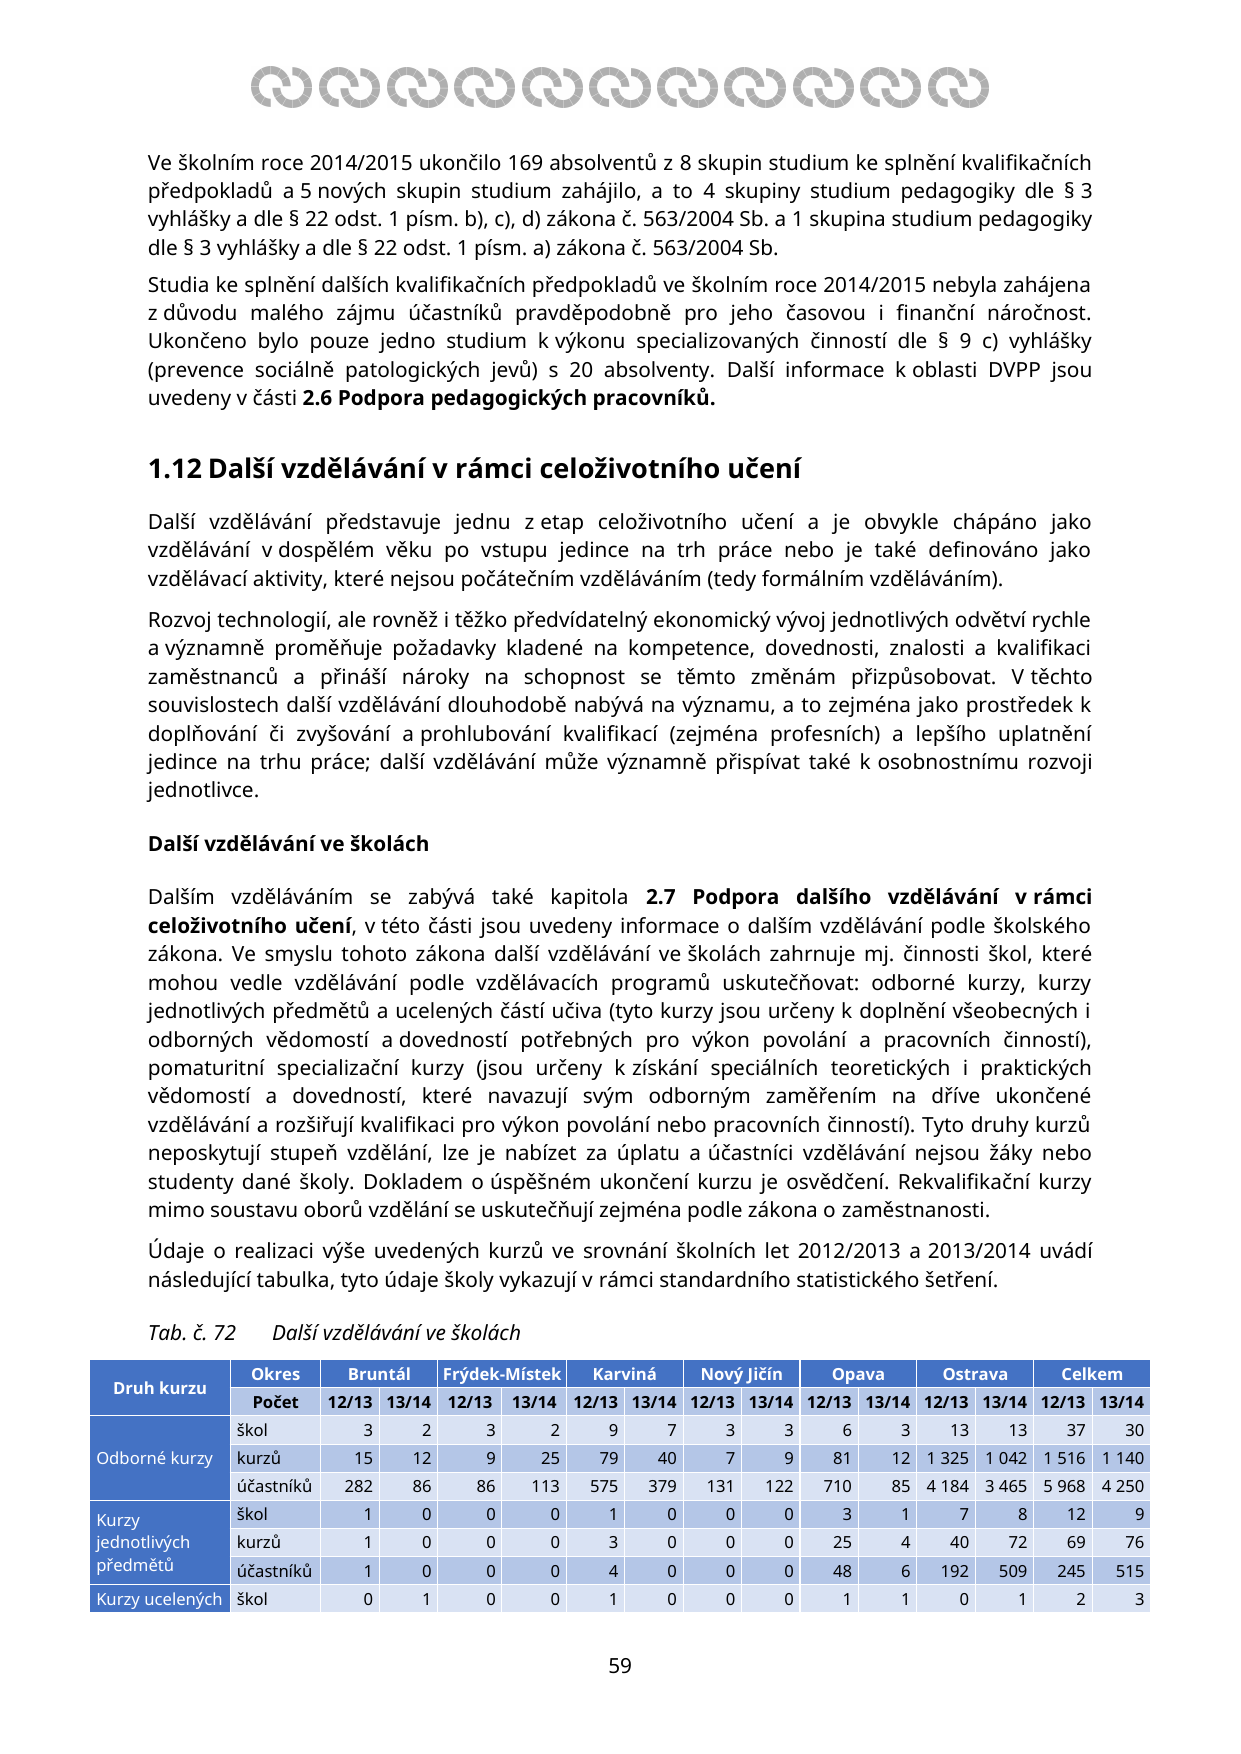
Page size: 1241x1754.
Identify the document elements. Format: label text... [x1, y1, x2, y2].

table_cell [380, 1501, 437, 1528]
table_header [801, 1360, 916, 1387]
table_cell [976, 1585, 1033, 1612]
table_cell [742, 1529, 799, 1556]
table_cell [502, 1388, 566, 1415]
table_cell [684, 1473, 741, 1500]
picture [319, 67, 380, 108]
text Dalším vzděláváním se zabývá také kapitola 2.7 Podpora dalšího vzdělávání v rámci celoživotního učení, v této části jsou uvedeny informace o dalším vzdělávání podle školského zákona. Ve smyslu tohoto zákona další vzdělávání ve školách zahrnuje mj. činnosti škol, které mohou vedle vzdělávání podle vzdělávacích programů uskutečňovat: odborné kurzy, kurzy jednotlivých předmětů a ucelených částí učiva (tyto kurzy jsou určeny k doplnění všeobecných i odborných vědomostí a dovedností potřebných pro výkon povolání a pracovních činností), pomaturitní specializační kurzy (jsou určeny k získání speciálních teoretických i praktických vědomostí a dovedností, které navazují svým odborným zaměřením na dříve ukončené vzdělávání a rozšiřují kvalifikaci pro výkon povolání nebo pracovních činností). Tyto druhy kurzů neposkytují stupeň vzdělání, lze je nabízet za úplatu a účastníci vzdělávání nejsou žáky nebo studenty dané školy. Dokladem o úspěšném ukončení kurzu je osvědčení. Rekvalifikační kurzy mimo soustavu oborů vzdělání se uskutečňují zejména podle zákona o zaměstnanosti. [148, 882, 1092, 1224]
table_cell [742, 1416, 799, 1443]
picture [387, 67, 448, 108]
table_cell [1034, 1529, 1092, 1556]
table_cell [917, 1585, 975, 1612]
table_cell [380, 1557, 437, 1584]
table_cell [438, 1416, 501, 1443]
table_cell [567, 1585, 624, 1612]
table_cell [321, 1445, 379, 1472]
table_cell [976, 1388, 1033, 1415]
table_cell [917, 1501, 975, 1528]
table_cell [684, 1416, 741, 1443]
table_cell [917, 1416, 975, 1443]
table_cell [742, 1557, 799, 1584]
text Ve školním roce 2014/2015 ukončilo 169 absolventů z 8 skupin studium ke splnění kvalifikačních předpokladů a 5 nových skupin studium zahájilo, a to 4 skupiny studium pedagogiky dle § 3 vyhlášky a dle § 22 odst. 1 písm. b), c), d) zákona č. 563/2004 Sb. a 1 skupina studium pedagogiky dle § 3 vyhlášky a dle § 22 odst. 1 písm. a) zákona č. 563/2004 Sb. [148, 148, 1092, 261]
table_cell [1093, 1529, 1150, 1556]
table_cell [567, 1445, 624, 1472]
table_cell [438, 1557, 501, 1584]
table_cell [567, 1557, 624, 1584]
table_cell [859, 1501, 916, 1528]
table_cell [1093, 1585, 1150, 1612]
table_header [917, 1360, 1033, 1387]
picture [724, 67, 786, 108]
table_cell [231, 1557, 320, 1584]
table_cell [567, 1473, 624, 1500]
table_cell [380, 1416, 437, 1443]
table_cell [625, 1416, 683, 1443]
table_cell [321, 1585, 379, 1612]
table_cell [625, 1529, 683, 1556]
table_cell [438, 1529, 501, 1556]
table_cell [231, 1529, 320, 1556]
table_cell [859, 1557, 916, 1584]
picture [522, 67, 583, 108]
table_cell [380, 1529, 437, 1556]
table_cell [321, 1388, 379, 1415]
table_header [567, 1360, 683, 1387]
text Další vzdělávání představuje jednu z etap celoživotního učení a je obvykle chápáno jako vzdělávání v dospělém věku po vstupu jedince na trh práce nebo je také definováno jako vzdělávací aktivity, které nejsou počátečním vzděláváním (tedy formálním vzděláváním). [148, 507, 1092, 592]
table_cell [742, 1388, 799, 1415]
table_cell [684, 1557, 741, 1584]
text Studia ke splnění dalších kvalifikačních předpokladů ve školním roce 2014/2015 nebyla zahájena z důvodu malého zájmu účastníků pravděpodobně pro jeho časovou i finanční náročnost. Ukončeno bylo pouze jedno studium k výkonu specializovaných činností dle § 9 c) vyhlášky (prevence sociálně patologických jevů) s 20 absolventy. Další informace k oblasti DVPP jsou uvedeny v části 2.6 Podpora pedagogických pracovníků. [148, 270, 1092, 412]
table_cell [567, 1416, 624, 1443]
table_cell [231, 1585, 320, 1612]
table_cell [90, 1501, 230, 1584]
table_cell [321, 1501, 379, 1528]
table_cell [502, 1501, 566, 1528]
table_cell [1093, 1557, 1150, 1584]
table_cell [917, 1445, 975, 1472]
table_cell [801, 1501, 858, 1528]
text Rozvoj technologií, ale rovněž i těžko předvídatelný ekonomický vývoj jednotlivých odvětví rychle a významně proměňuje požadavky kladené na kompetence, dovednosti, znalosti a kvalifikaci zaměstnanců a přináší nároky na schopnost se těmto změnám přizpůsobovat. V těchto souvislostech další vzdělávání dlouhodobě nabývá na významu, a to zejména jako prostředek k doplňování či zvyšování a prohlubování kvalifikací (zejména profesních) a lepšího uplatnění jedince na trhu práce; další vzdělávání může významně přispívat také k osobnostnímu rozvoji jednotlivce. [148, 605, 1092, 804]
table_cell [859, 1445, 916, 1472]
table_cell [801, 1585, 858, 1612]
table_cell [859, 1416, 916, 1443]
picture [860, 67, 921, 108]
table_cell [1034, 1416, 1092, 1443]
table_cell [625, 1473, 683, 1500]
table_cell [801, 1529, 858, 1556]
text Další vzdělávání ve školách [148, 829, 1092, 857]
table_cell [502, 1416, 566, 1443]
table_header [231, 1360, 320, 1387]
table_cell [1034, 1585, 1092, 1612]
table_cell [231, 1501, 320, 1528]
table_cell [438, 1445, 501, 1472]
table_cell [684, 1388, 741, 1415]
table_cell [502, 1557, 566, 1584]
picture [793, 67, 854, 108]
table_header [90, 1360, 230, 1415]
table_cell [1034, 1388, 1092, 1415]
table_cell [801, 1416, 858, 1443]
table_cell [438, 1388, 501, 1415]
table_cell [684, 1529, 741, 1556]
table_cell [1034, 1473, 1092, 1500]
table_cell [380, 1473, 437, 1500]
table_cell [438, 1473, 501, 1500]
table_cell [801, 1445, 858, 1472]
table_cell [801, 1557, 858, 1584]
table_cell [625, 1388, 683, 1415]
subtitle Další vzdělávání v rámci celoživotního učení [148, 449, 1092, 486]
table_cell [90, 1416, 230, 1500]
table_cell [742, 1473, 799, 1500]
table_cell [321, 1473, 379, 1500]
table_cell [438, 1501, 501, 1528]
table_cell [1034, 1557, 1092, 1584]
text Další vzdělávání ve školách [148, 1318, 1092, 1347]
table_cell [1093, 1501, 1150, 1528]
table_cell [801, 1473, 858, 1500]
text Údaje o realizaci výše uvedených kurzů ve srovnání školních let 2012/2013 a 2013/2014 uvádí následující tabulka, tyto údaje školy vykazují v rámci standardního statistického šetření. [148, 1236, 1092, 1293]
picture [251, 66, 312, 108]
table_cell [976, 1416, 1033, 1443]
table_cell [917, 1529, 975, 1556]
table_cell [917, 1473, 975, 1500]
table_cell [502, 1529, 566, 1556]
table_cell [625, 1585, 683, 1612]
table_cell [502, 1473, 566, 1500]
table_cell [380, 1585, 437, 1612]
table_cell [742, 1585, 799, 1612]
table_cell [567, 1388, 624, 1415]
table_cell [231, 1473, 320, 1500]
picture [454, 67, 515, 108]
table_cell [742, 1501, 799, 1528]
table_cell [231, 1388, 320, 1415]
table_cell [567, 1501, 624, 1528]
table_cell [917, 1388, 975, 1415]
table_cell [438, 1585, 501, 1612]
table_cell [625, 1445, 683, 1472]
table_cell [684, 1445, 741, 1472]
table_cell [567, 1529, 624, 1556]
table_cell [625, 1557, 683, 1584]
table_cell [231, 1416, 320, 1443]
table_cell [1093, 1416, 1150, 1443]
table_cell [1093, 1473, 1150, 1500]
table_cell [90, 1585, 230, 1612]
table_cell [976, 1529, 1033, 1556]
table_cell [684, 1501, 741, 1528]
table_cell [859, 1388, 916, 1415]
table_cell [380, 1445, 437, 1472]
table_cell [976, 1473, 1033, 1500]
picture [928, 67, 989, 108]
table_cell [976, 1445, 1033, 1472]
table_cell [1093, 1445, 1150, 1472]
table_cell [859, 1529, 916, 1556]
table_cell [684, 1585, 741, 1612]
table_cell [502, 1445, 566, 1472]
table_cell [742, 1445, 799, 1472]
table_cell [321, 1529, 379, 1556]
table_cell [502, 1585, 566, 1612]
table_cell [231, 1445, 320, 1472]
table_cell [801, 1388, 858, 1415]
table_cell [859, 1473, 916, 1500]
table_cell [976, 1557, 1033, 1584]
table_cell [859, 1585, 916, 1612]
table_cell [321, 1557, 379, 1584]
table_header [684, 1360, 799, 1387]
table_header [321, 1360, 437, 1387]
picture [657, 67, 718, 108]
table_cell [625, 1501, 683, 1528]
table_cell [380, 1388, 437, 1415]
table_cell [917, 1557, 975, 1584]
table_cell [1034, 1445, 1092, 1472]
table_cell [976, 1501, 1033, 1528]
picture [589, 67, 651, 108]
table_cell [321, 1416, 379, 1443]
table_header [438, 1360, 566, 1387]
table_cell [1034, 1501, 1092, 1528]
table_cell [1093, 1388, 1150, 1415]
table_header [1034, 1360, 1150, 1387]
